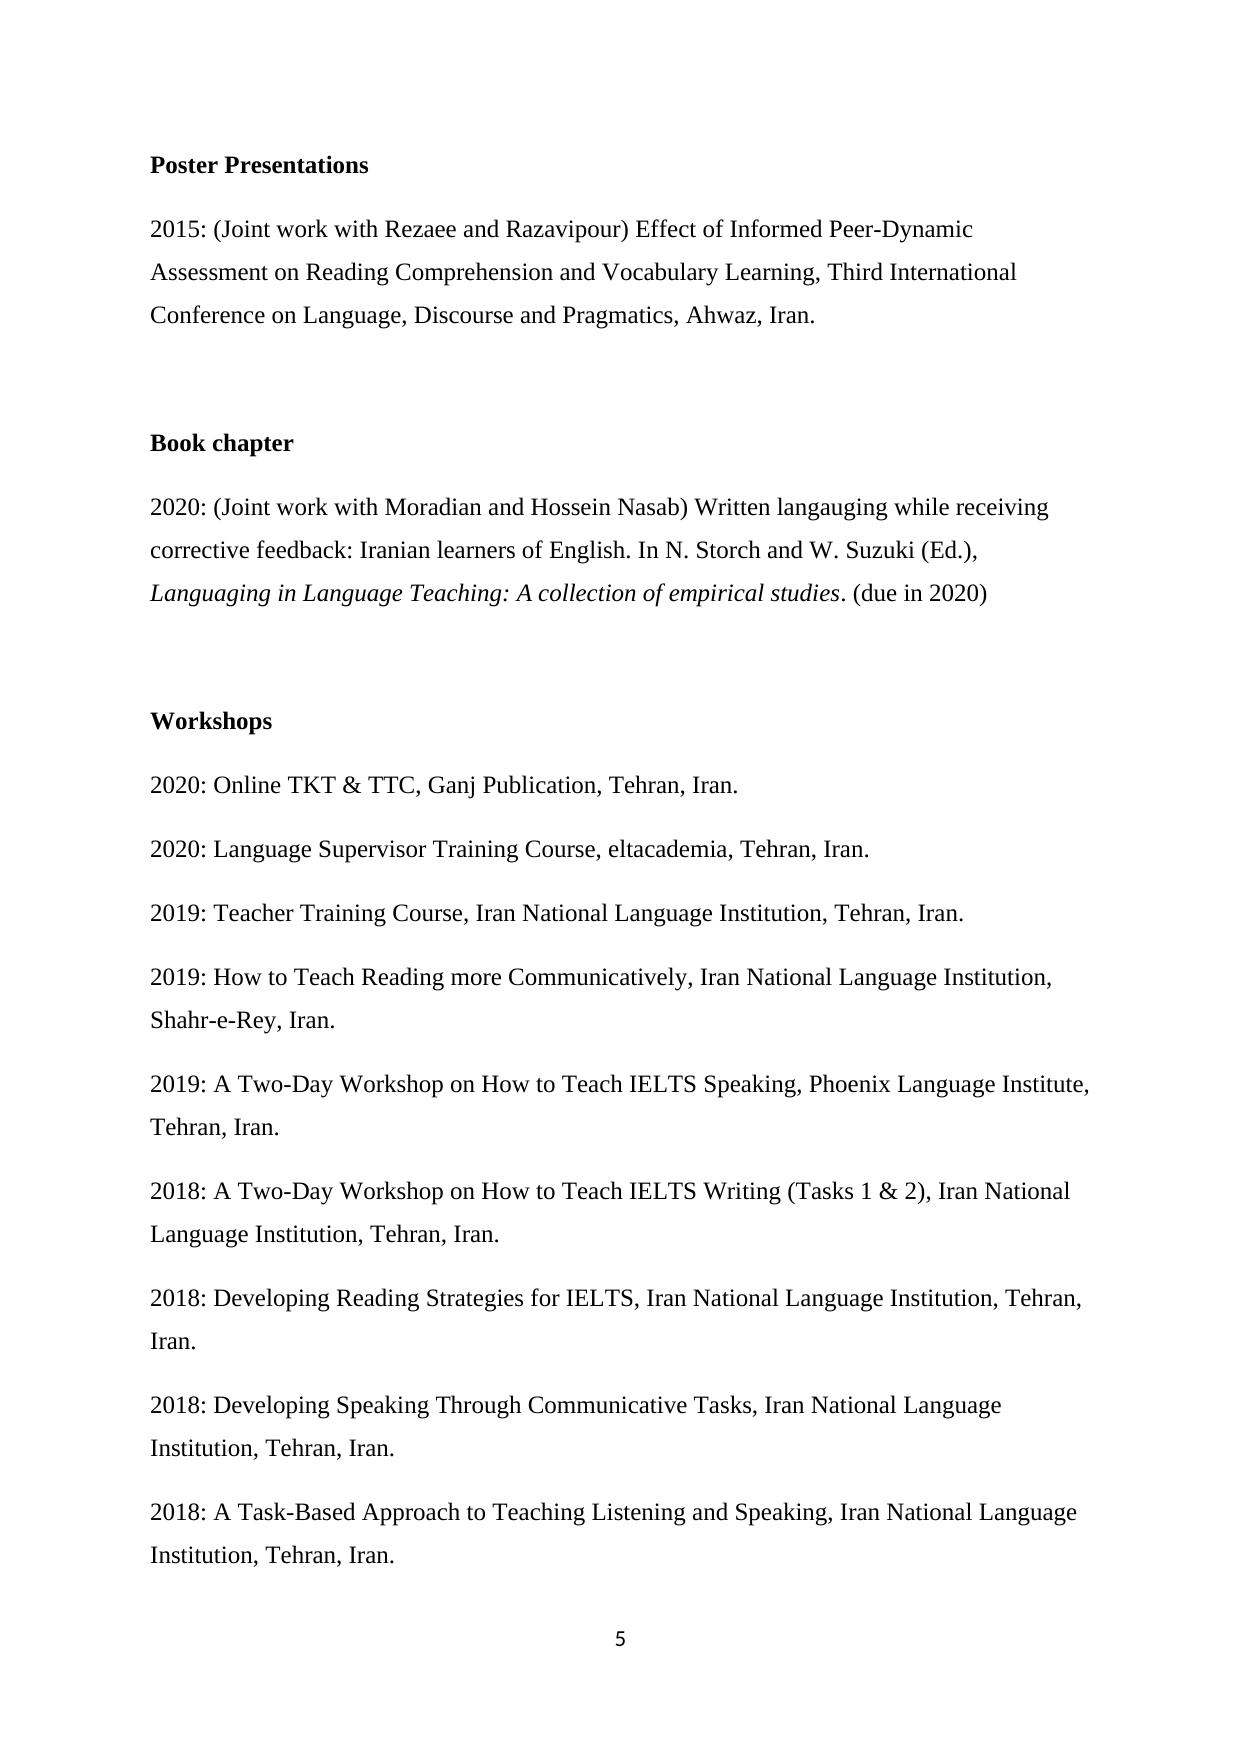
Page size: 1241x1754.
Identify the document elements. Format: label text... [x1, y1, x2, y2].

text 2018: Developing Speaking Through Communicative Tasks, Iran National Language Institution, Tehran, Iran. [150, 1390, 1090, 1462]
text Book chapter [150, 428, 1090, 457]
text 2020: Online TKT & TTC, Ganj Publication, Tehran, Iran. [150, 770, 1090, 799]
text 2018: Developing Reading Strategies for IELTS, Iran National Language Institution, Tehran, Iran. [150, 1283, 1090, 1355]
text 2019: Teacher Training Course, Iran National Language Institution, Tehran, Iran. [150, 898, 1090, 927]
text 2018: A Two-Day Workshop on How to Teach IELTS Writing (Tasks 1 & 2), Iran National Language Institution, Tehran, Iran. [150, 1176, 1090, 1248]
text 2020: (Joint work with Moradian and Hossein Nasab) Written langauging while receiving corrective feedback: Iranian learners of English. In N. Storch and W. Suzuki (Ed.), Languaging in Language Teaching: A collection of empirical studies. (due in 2020) [150, 492, 1090, 607]
text 2020: Language Supervisor Training Course, eltacademia, Tehran, Iran. [150, 834, 1090, 863]
text 2019: How to Teach Reading more Communicatively, Iran National Language Institution, Shahr-e-Rey, Iran. [150, 962, 1090, 1034]
text Poster Presentations [150, 150, 1090, 179]
text 2019: A Two-Day Workshop on How to Teach IELTS Speaking, Phoenix Language Institute, Tehran, Iran. [150, 1069, 1090, 1141]
text 2015: (Joint work with Rezaee and Razavipour) Effect of Informed Peer-Dynamic Assessment on Reading Comprehension and Vocabulary Learning, Third International Conference on Language, Discourse and Pragmatics, Ahwaz, Iran. [150, 214, 1090, 329]
text Workshops [150, 706, 1090, 735]
text 2018: A Task-Based Approach to Teaching Listening and Speaking, Iran National Language Institution, Tehran, Iran. [150, 1497, 1090, 1569]
